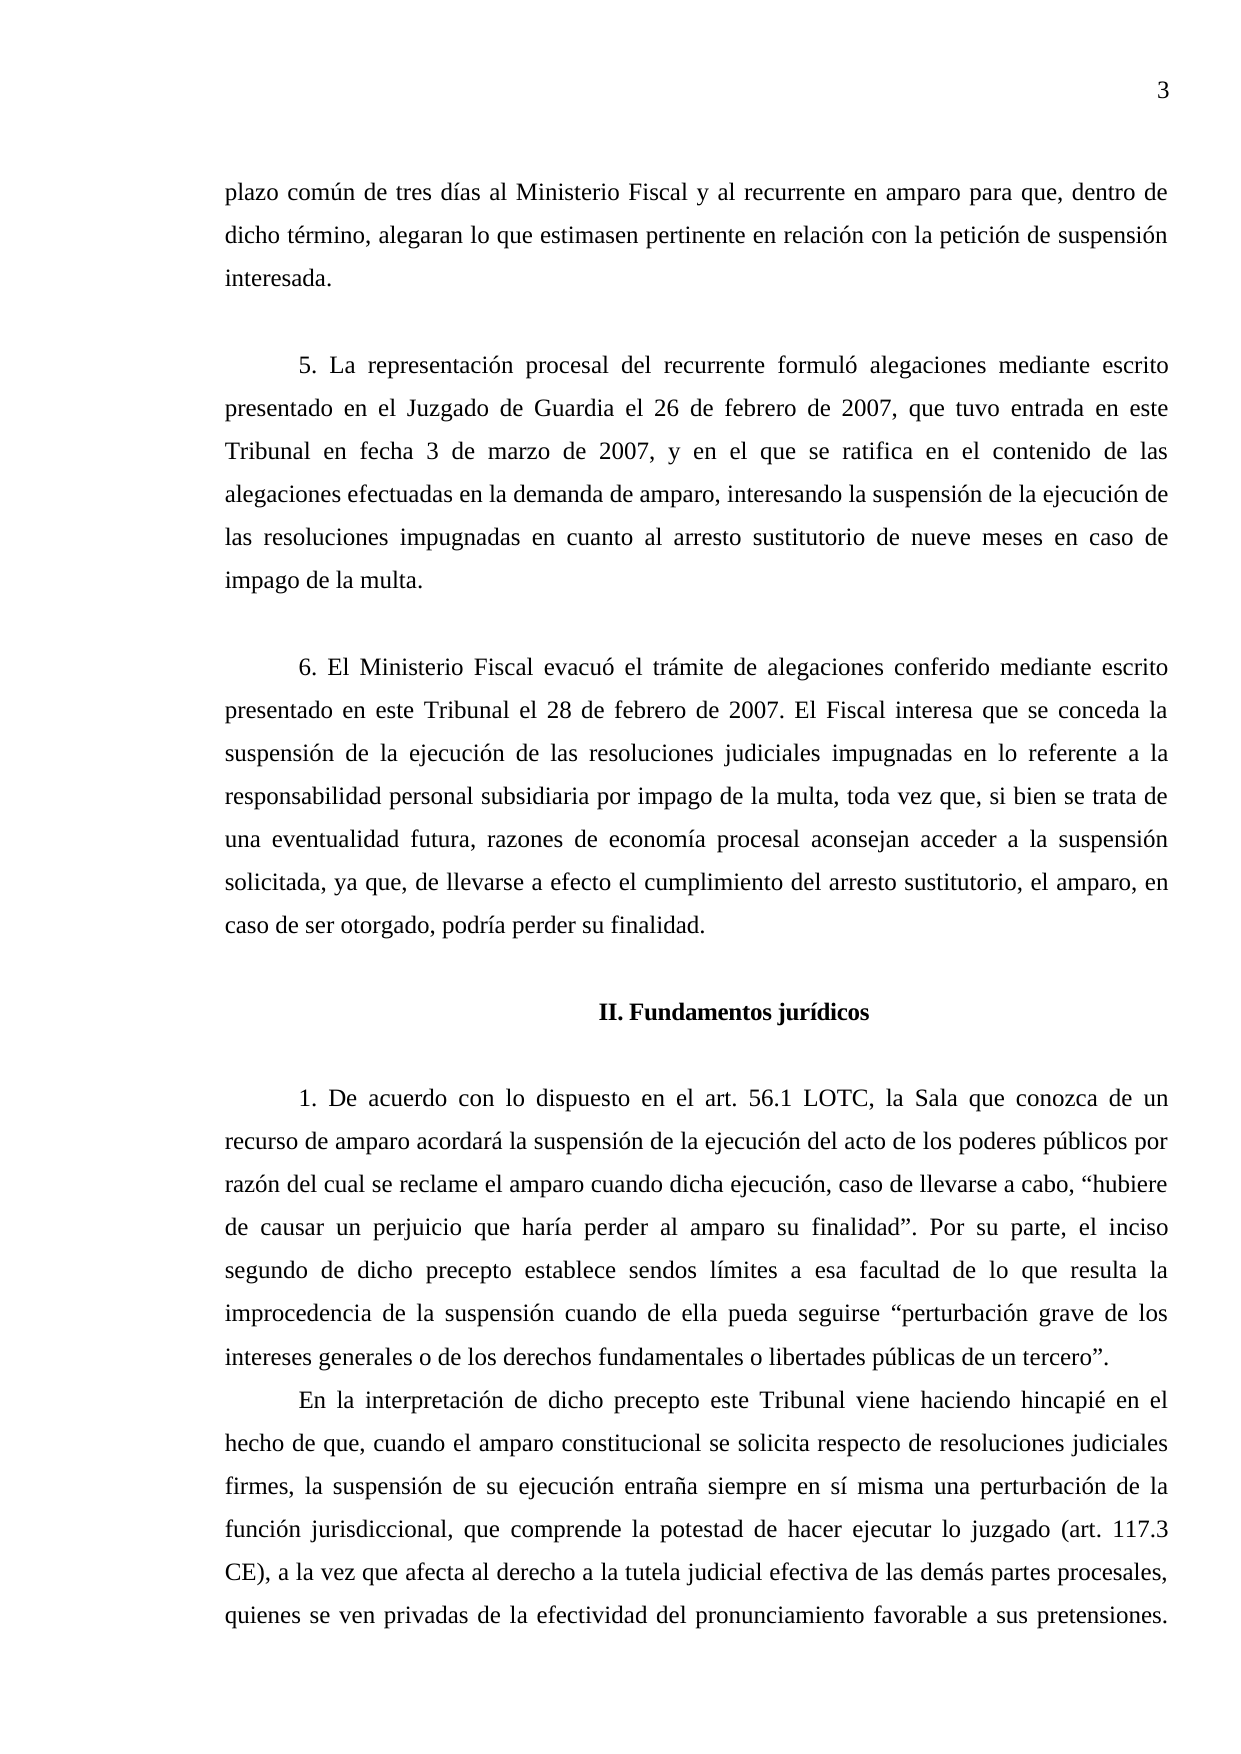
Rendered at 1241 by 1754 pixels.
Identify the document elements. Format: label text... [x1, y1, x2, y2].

text 6. El Ministerio Fiscal evacuó el trámite de alegaciones conferido mediante escrito presentado en este Tribunal el 28 de febrero de 2007. El Fiscal interesa que se conceda la suspensión de la ejecución de las resoluciones judiciales impugnadas en lo referente a la responsabilidad personal subsidiaria por impago de la multa, toda vez que, si bien se trata de una eventualidad futura, razones de economía procesal aconsejan acceder a la suspensión solicitada, ya que, de llevarse a efecto el cumplimiento del arresto sustitutorio, el amparo, en caso de ser otorgado, podría perder su finalidad. [224, 652, 1169, 939]
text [224, 1385, 1169, 1629]
text 1. De acuerdo con lo dispuesto en el art. 56.1 LOTC, la Sala que conozca de un recurso de amparo acordará la suspensión de la ejecución del acto de los poderes públicos por razón del cual se reclame el amparo cuando dicha ejecución, caso de llevarse a cabo, “hubiere de causar un perjuicio que haría perder al amparo su finalidad”. Por su parte, el inciso segundo de dicho precepto establece sendos límites a esa facultad de lo que resulta la improcedencia de la suspensión cuando de ella pueda seguirse “perturbación grave de los intereses generales o de los derechos fundamentales o libertades públicas de un tercero”. [224, 1083, 1169, 1370]
subtitle II. Fundamentos jurídicos [224, 997, 1169, 1025]
text 5. La representación procesal del recurrente formuló alegaciones mediante escrito presentado en el Juzgado de Guardia el 26 de febrero de 2007, que tuvo entrada en este Tribunal en fecha 3 de marzo de 2007, y en el que se ratifica en el contenido de las alegaciones efectuadas en la demanda de amparo, interesando la suspensión de la ejecución de las resoluciones impugnadas en cuanto al arresto sustitutorio de nueve meses en caso de impago de la multa. [224, 350, 1169, 594]
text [224, 177, 1169, 292]
